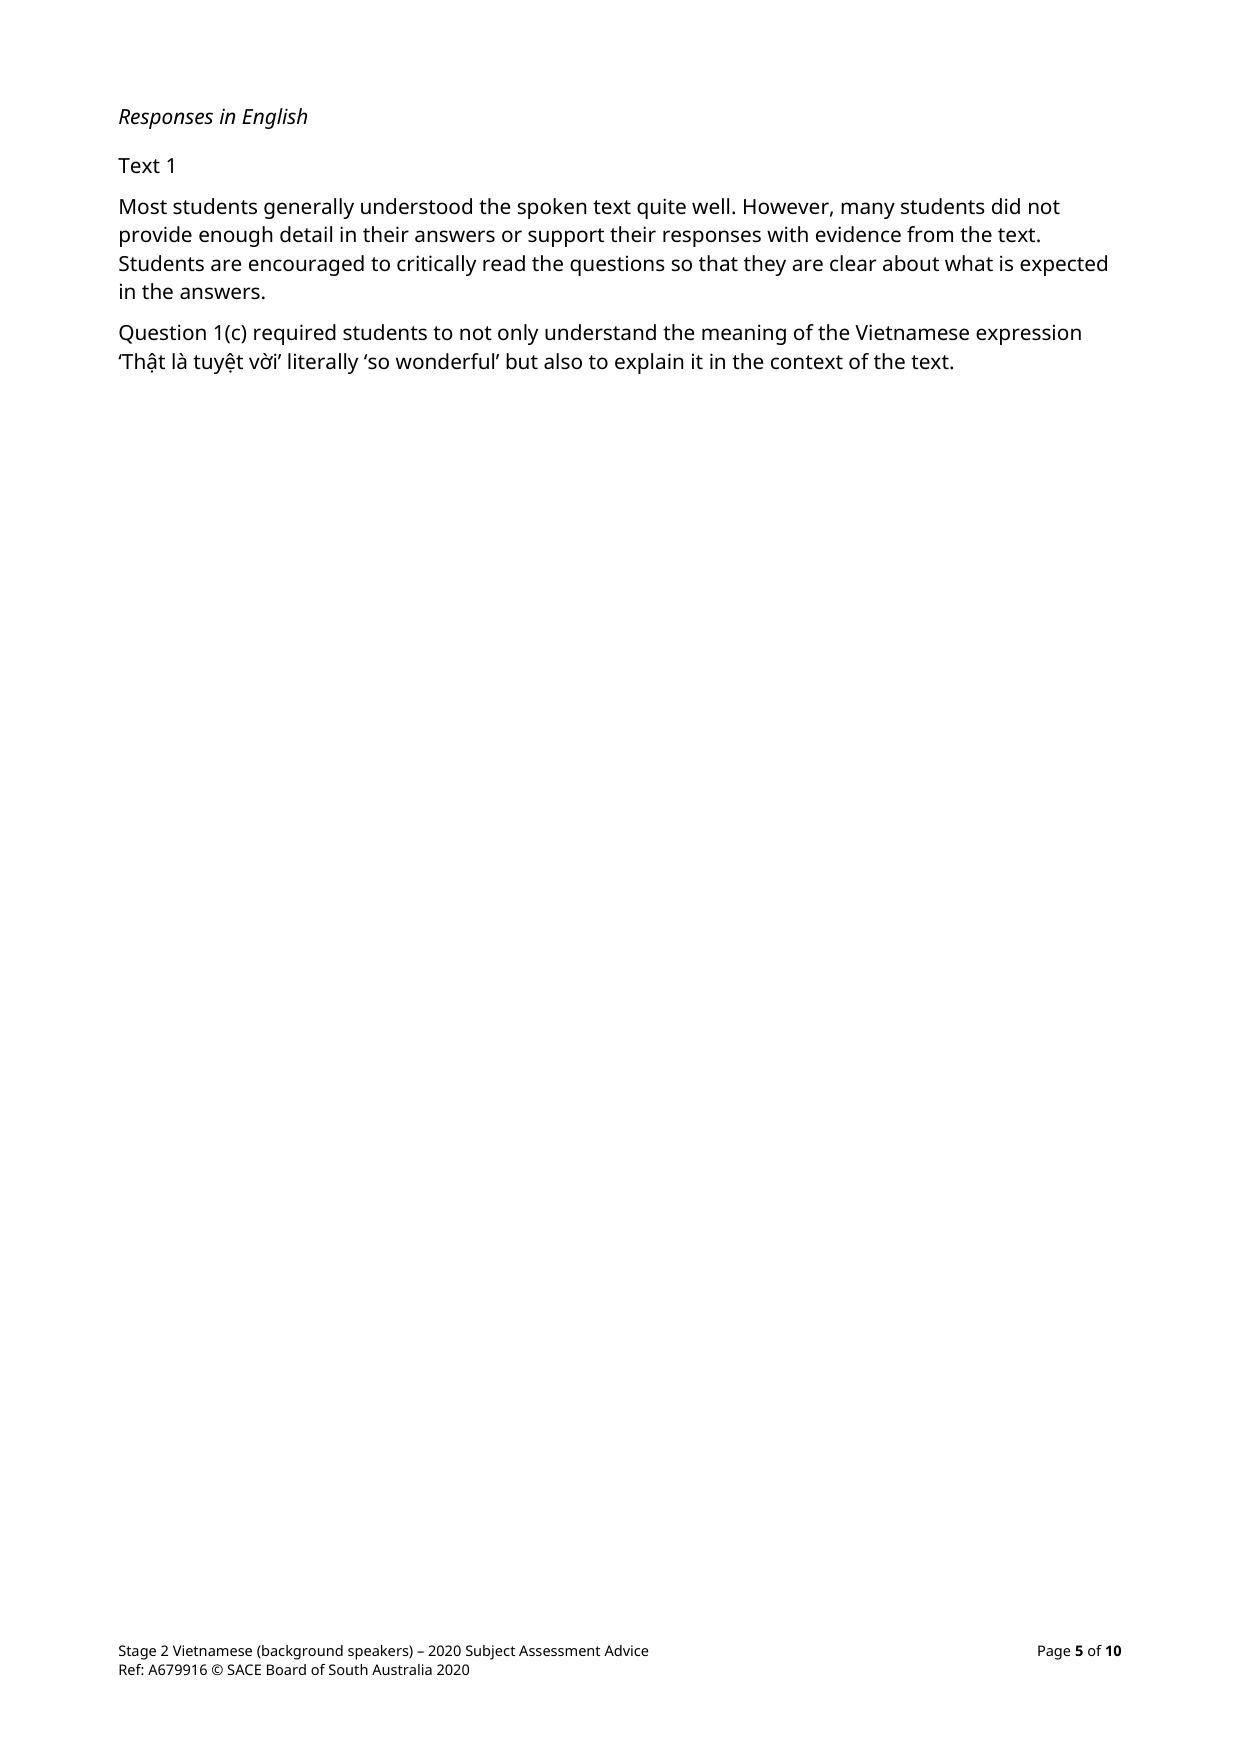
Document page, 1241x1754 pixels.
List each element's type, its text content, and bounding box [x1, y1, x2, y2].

subtitle Responses in English [118, 102, 1122, 130]
text Most students generally understood the spoken text quite well. However, many students did not provide enough detail in their answers or support their responses with evidence from the text. Students are encouraged to critically read the questions so that they are clear about what is expected in the answers. [118, 192, 1122, 306]
text Text 1 [118, 151, 1122, 179]
text Question 1(c) required students to not only understand the meaning of the Vietnamese expression ‘Thật là tuyệt vời’ literally ‘so wonderful’ but also to explain it in the context of the text. [118, 318, 1122, 375]
